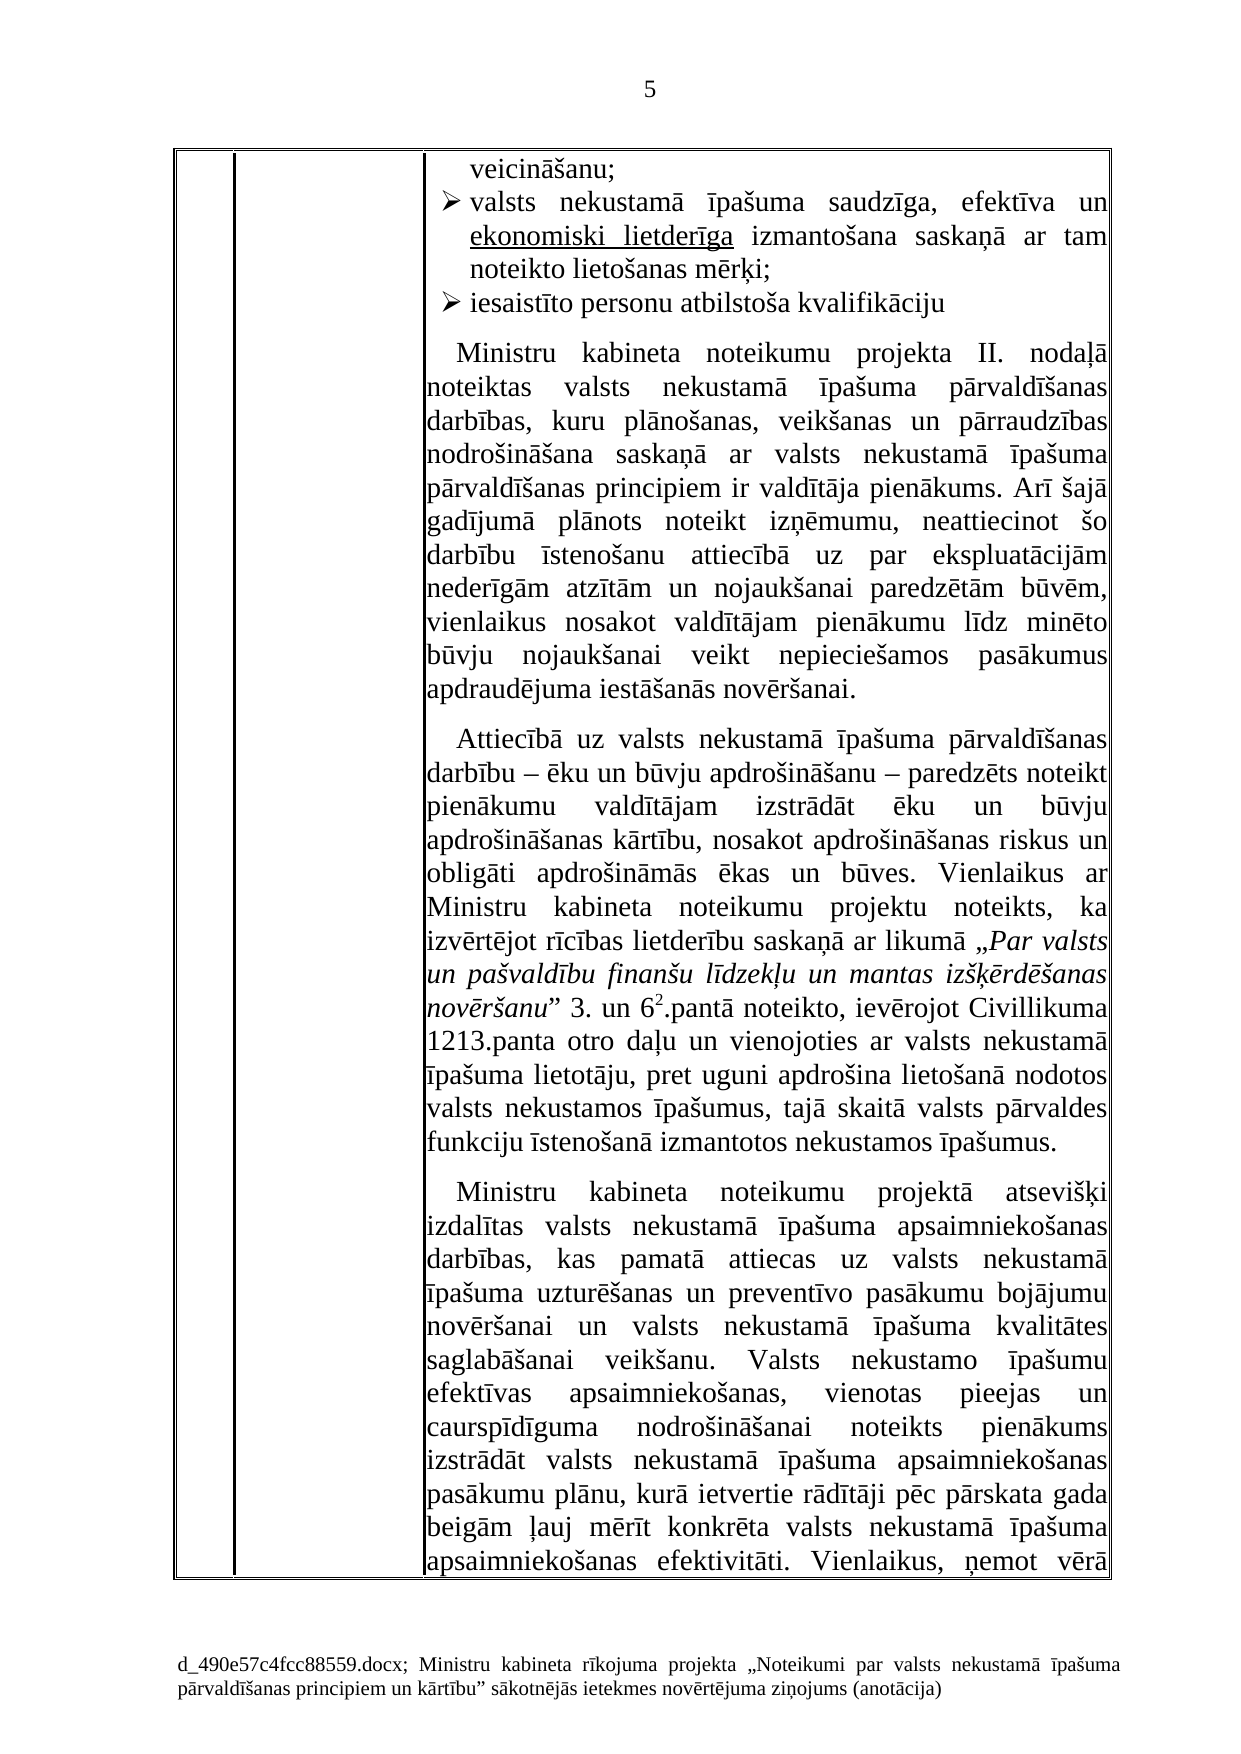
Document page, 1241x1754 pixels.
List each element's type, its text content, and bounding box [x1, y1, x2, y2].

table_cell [424, 151, 1109, 1577]
table_cell 4. [175, 149, 234, 1577]
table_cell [234, 149, 424, 1577]
